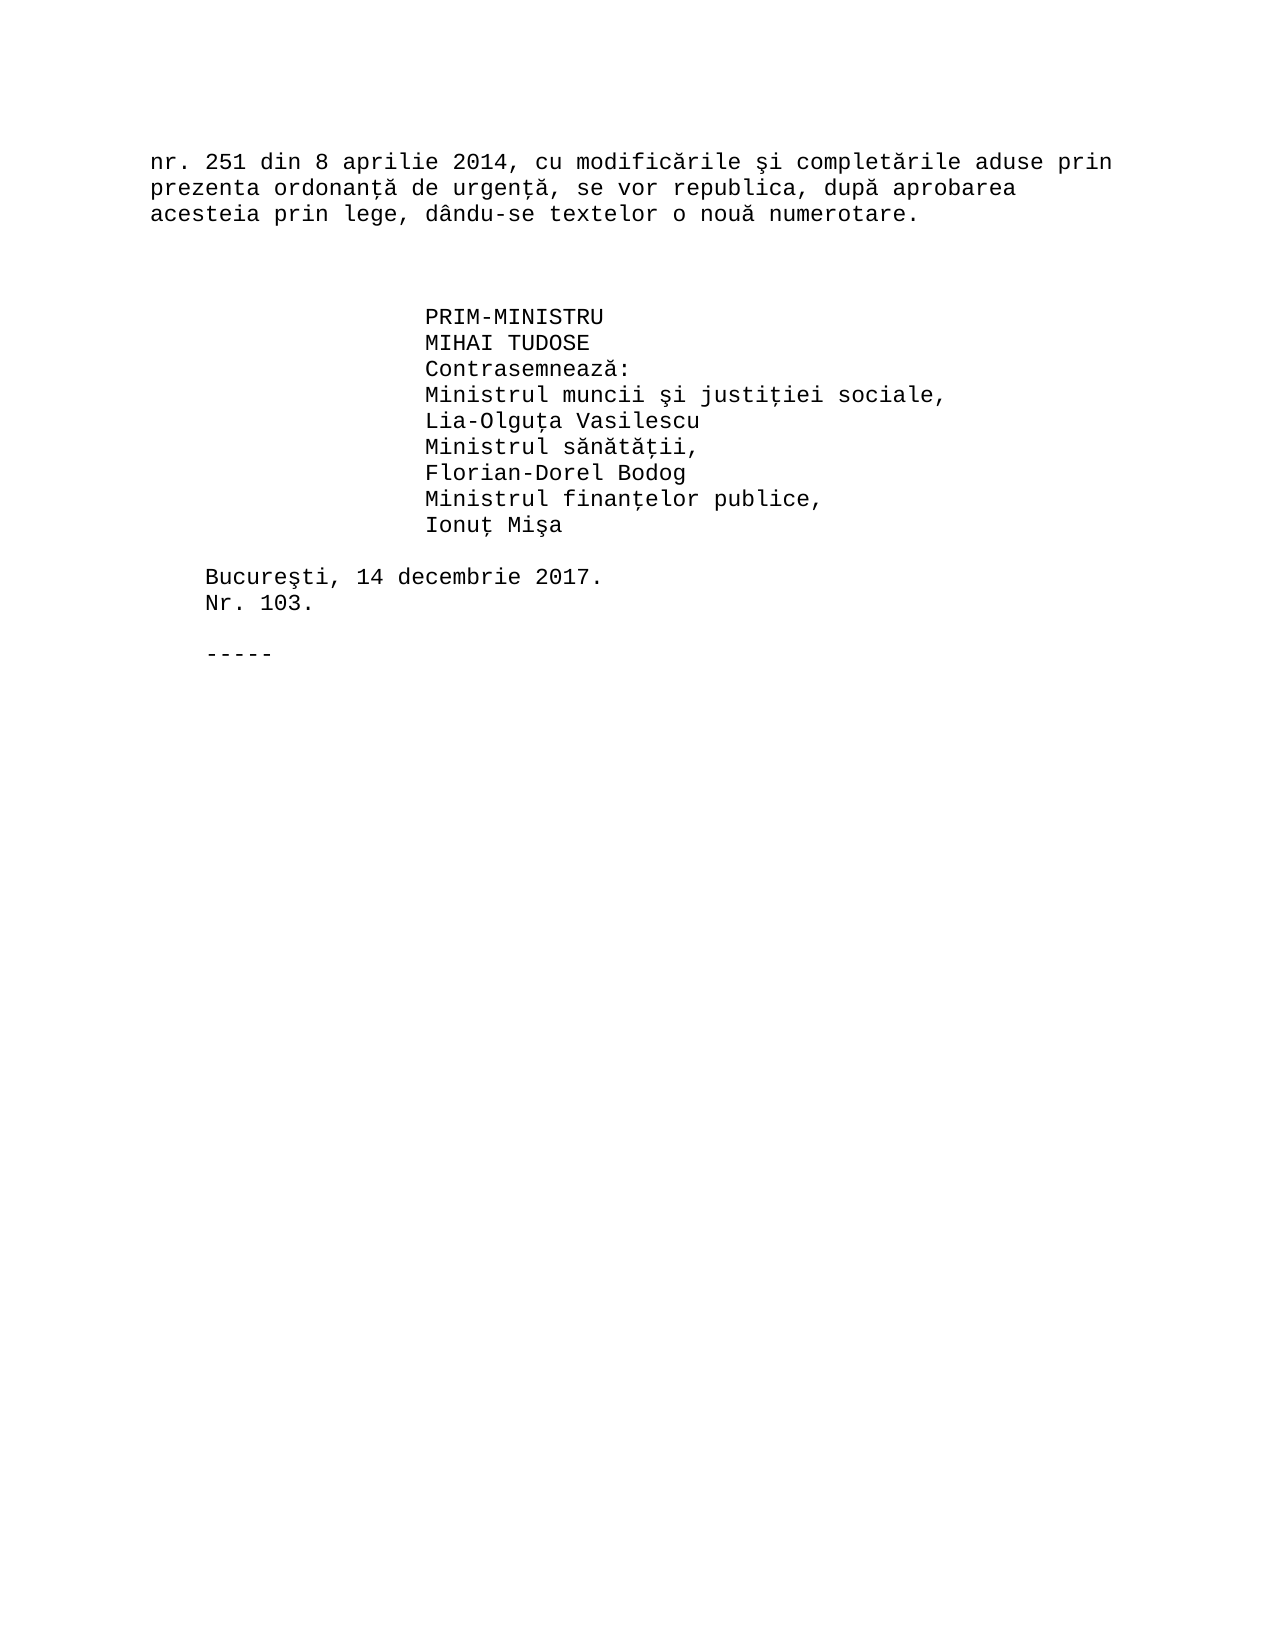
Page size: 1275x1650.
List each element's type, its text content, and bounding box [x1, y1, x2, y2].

text MIHAI TUDOSE [150, 332, 1125, 357]
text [150, 150, 1125, 228]
text Nr. 103. [150, 591, 1125, 617]
text Bucureşti, 14 decembrie 2017. [150, 565, 1125, 591]
text Ministrul muncii şi justiţiei sociale, [150, 383, 1125, 409]
text Lia-Olguţa Vasilescu [150, 409, 1125, 435]
text Florian-Dorel Bodog [150, 461, 1125, 487]
text PRIM-MINISTRU [150, 306, 1125, 332]
text Ionuţ Mişa [150, 513, 1125, 539]
text Ministrul sănătăţii, [150, 435, 1125, 461]
text Ministrul finanţelor publice, [150, 487, 1125, 513]
text Contrasemnează: [150, 357, 1125, 383]
text ----- [150, 643, 1125, 669]
